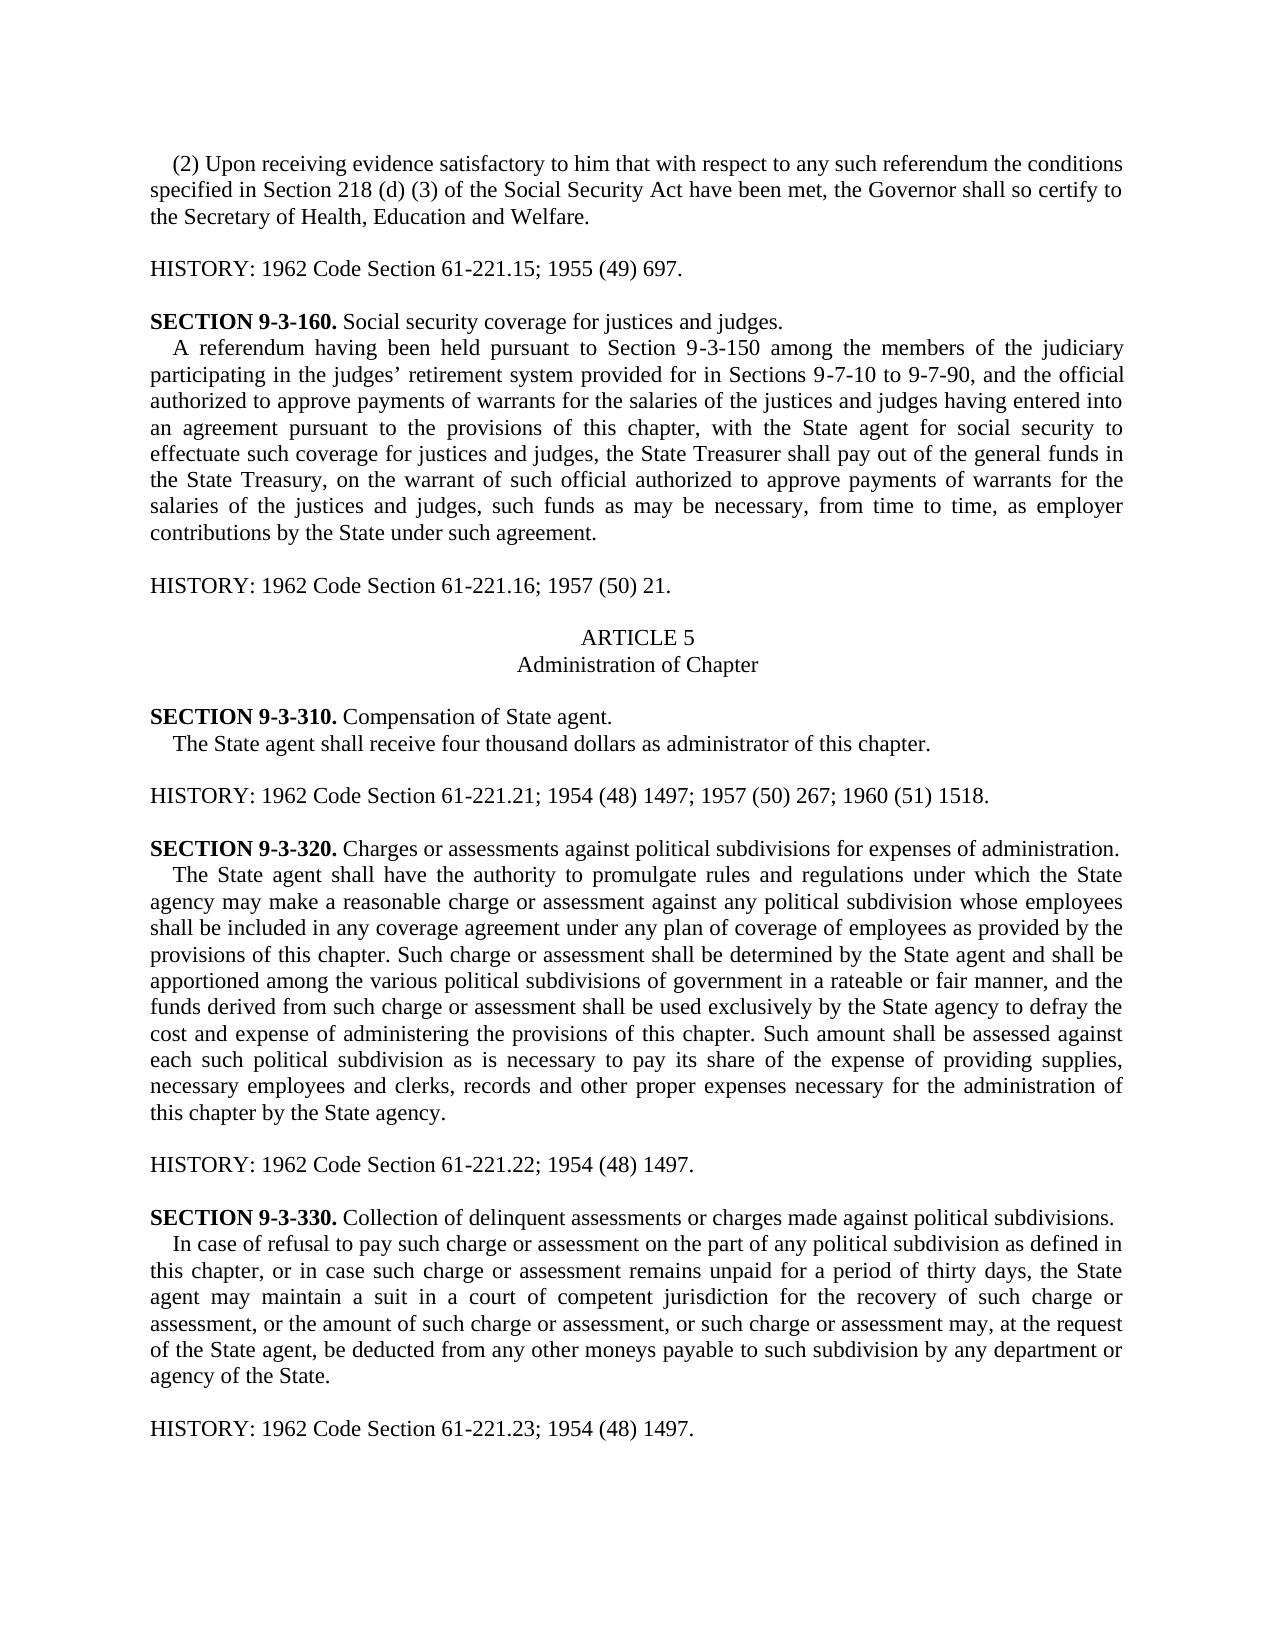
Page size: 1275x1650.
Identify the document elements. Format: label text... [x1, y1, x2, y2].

text (2) Upon receiving evidence satisfactory to him that with respect to any such referendum the conditions specified in Section 218 (d) (3) of the Social Security Act have been met, the Governor shall so certify to the Secretary of Health, Education and Welfare. [150, 150, 1125, 229]
text HISTORY: 1962 Code Section 61-221.16; 1957 (50) 21. [150, 572, 1125, 598]
text ARTICLE 5 [150, 624, 1125, 651]
text A referendum having been held pursuant to Section 9-3-150 among the members of the judiciary participating in the judges’ retirement system provided for in Sections 9-7-10 to 9-7-90, and the official authorized to approve payments of warrants for the salaries of the justices and judges having entered into an agreement pursuant to the provisions of this chapter, with the State agent for social security to effectuate such coverage for justices and judges, the State Treasurer shall pay out of the general funds in the State Treasury, on the warrant of such official authorized to approve payments of warrants for the salaries of the justices and judges, such funds as may be necessary, from time to time, as employer contributions by the State under such agreement. [150, 334, 1125, 545]
text HISTORY: 1962 Code Section 61-221.22; 1954 (48) 1497. [150, 1151, 1125, 1178]
text SECTION 9-3-310. Compensation of State agent. [150, 703, 1125, 730]
text SECTION 9-3-330. Collection of delinquent assessments or charges made against political subdivisions. [150, 1204, 1125, 1231]
text In case of refusal to pay such charge or assessment on the part of any political subdivision as defined in this chapter, or in case such charge or assessment remains unpaid for a period of thirty days, the State agent may maintain a suit in a court of competent jurisdiction for the recovery of such charge or assessment, or the amount of such charge or assessment, or such charge or assessment may, at the request of the State agent, be deducted from any other moneys payable to such subdivision by any department or agency of the State. [150, 1231, 1125, 1389]
text HISTORY: 1962 Code Section 61-221.21; 1954 (48) 1497; 1957 (50) 267; 1960 (51) 1518. [150, 782, 1125, 809]
text SECTION 9-3-320. Charges or assessments against political subdivisions for expenses of administration. [150, 835, 1125, 862]
text SECTION 9-3-160. Social security coverage for justices and judges. [150, 308, 1125, 334]
text The State agent shall receive four thousand dollars as administrator of this chapter. [150, 730, 1125, 756]
text HISTORY: 1962 Code Section 61-221.15; 1955 (49) 697. [150, 255, 1125, 282]
text The State agent shall have the authority to promulgate rules and regulations under which the State agency may make a reasonable charge or assessment against any political subdivision whose employees shall be included in any coverage agreement under any plan of coverage of employees as provided by the provisions of this chapter. Such charge or assessment shall be determined by the State agent and shall be apportioned among the various political subdivisions of government in a rateable or fair manner, and the funds derived from such charge or assessment shall be used exclusively by the State agency to defray the cost and expense of administering the provisions of this chapter. Such amount shall be assessed against each such political subdivision as is necessary to pay its share of the expense of providing supplies, necessary employees and clerks, records and other proper expenses necessary for the administration of this chapter by the State agency. [150, 862, 1125, 1125]
text Administration of Chapter [150, 651, 1125, 677]
text HISTORY: 1962 Code Section 61-221.23; 1954 (48) 1497. [150, 1415, 1125, 1441]
